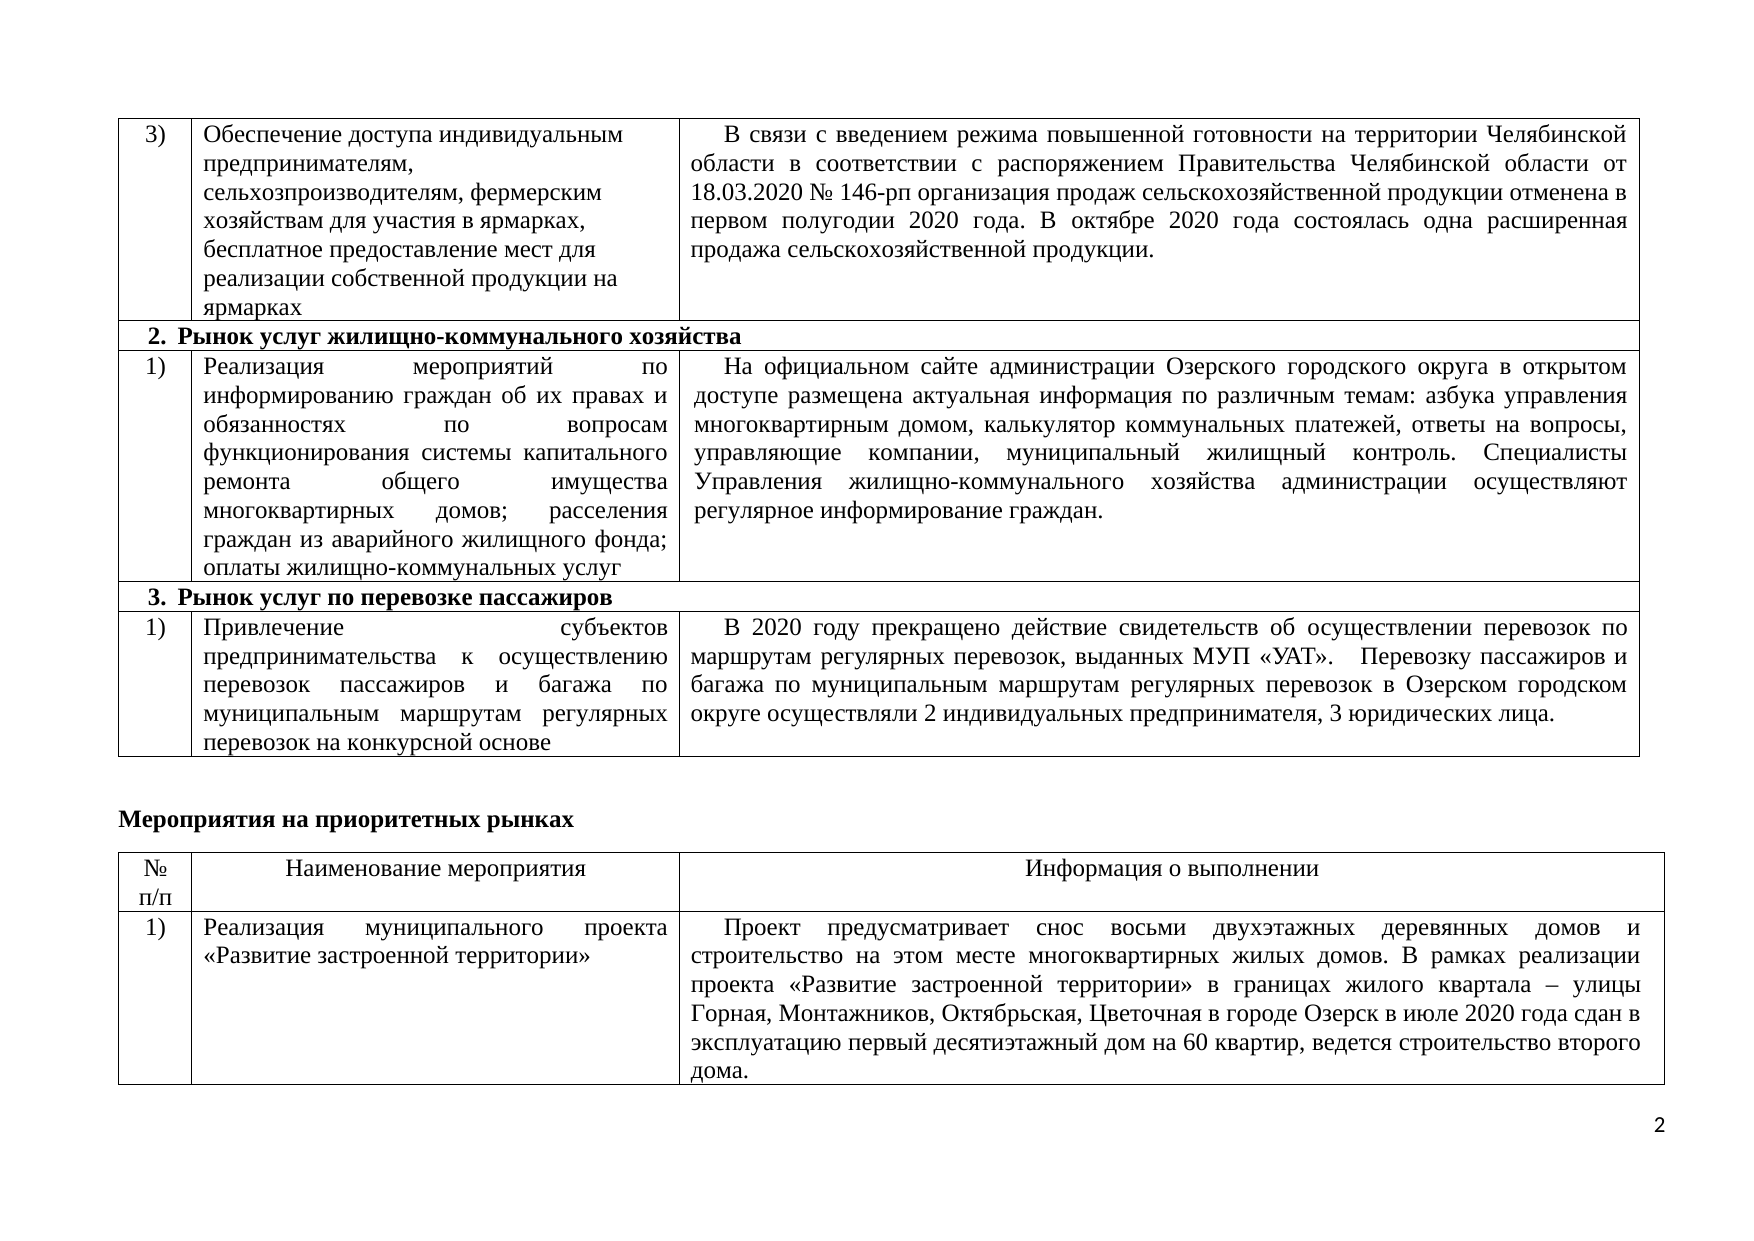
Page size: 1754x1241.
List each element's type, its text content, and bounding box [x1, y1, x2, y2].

table_cell Рынок услуг по перевозке пассажиров [119, 582, 1639, 611]
table_cell В связи с введением режима повышенной готовности на территории Челябинской области в соответствии с распоряжением Правительства Челябинской области от 18.03.2020 № 146-рп организация продаж сельскохозяйственной продукции отменена в первом полугодии 2020 года. В октябре 2020 года состоялась одна расширенная продажа сельскохозяйственной продукции. [680, 119, 1639, 320]
table_cell Обеспечение доступа индивидуальным предпринимателям, сельхозпроизводителям, фермерским хозяйствам для участия в ярмарках, бесплатное предоставление мест для реализации собственной продукции на ярмарках [192, 119, 679, 320]
text Мероприятия на приоритетных рынках [118, 804, 1665, 833]
table_cell 1) [119, 612, 191, 756]
table_cell Проект предусматривает снос восьми двухэтажных деревянных домов и строительство на этом месте многоквартирных жилых домов. В рамках реализации проекта «Развитие застроенной территории» в границах жилого квартала – улицы Горная, Монтажников, Октябрьская, Цветочная в городе Озерск в июле 2020 года сдан в эксплуатацию первый десятиэтажный дом на 60 квартир, ведется строительство второго дома. [680, 912, 1664, 1084]
table_cell На официальном сайте администрации Озерского городского округа в открытом доступе размещена актуальная информация по различным темам: азбука управления многоквартирным домом, калькулятор коммунальных платежей, ответы на вопросы, управляющие компании, муниципальный жилищный контроль. Специалисты Управления жилищно-коммунального хозяйства администрации осуществляют регулярное информирование граждан. [680, 351, 1639, 581]
table_cell Реализация мероприятий по информированию граждан об их правах и обязанностях по вопросам функционирования системы капитального ремонта общего имущества многоквартирных домов; расселения граждан из аварийного жилищного фонда; оплаты жилищно-коммунальных услуг [192, 351, 679, 581]
table_cell Привлечение субъектов предпринимательства к осуществлению перевозок пассажиров и багажа по муниципальным маршрутам регулярных перевозок на конкурсной основе [192, 612, 679, 756]
table_cell 1) [119, 351, 191, 581]
table_cell 1) [119, 912, 191, 1084]
table_cell Рынок услуг жилищно-коммунального хозяйства [119, 321, 1639, 350]
table_cell Реализация муниципального проекта «Развитие застроенной территории» [192, 912, 679, 1084]
table_header Информация о выполнении [680, 853, 1664, 911]
table_header Наименование мероприятия [192, 853, 679, 911]
table_cell 3) [119, 119, 191, 320]
table_header № п/п [119, 853, 191, 911]
table_cell В 2020 году прекращено действие свидетельств об осуществлении перевозок по маршрутам регулярных перевозок, выданных МУП «УАТ». Перевозку пассажиров и багажа по муниципальным маршрутам регулярных перевозок в Озерском городском округе осуществляли 2 индивидуальных предпринимателя, 3 юридических лица. [680, 612, 1639, 756]
